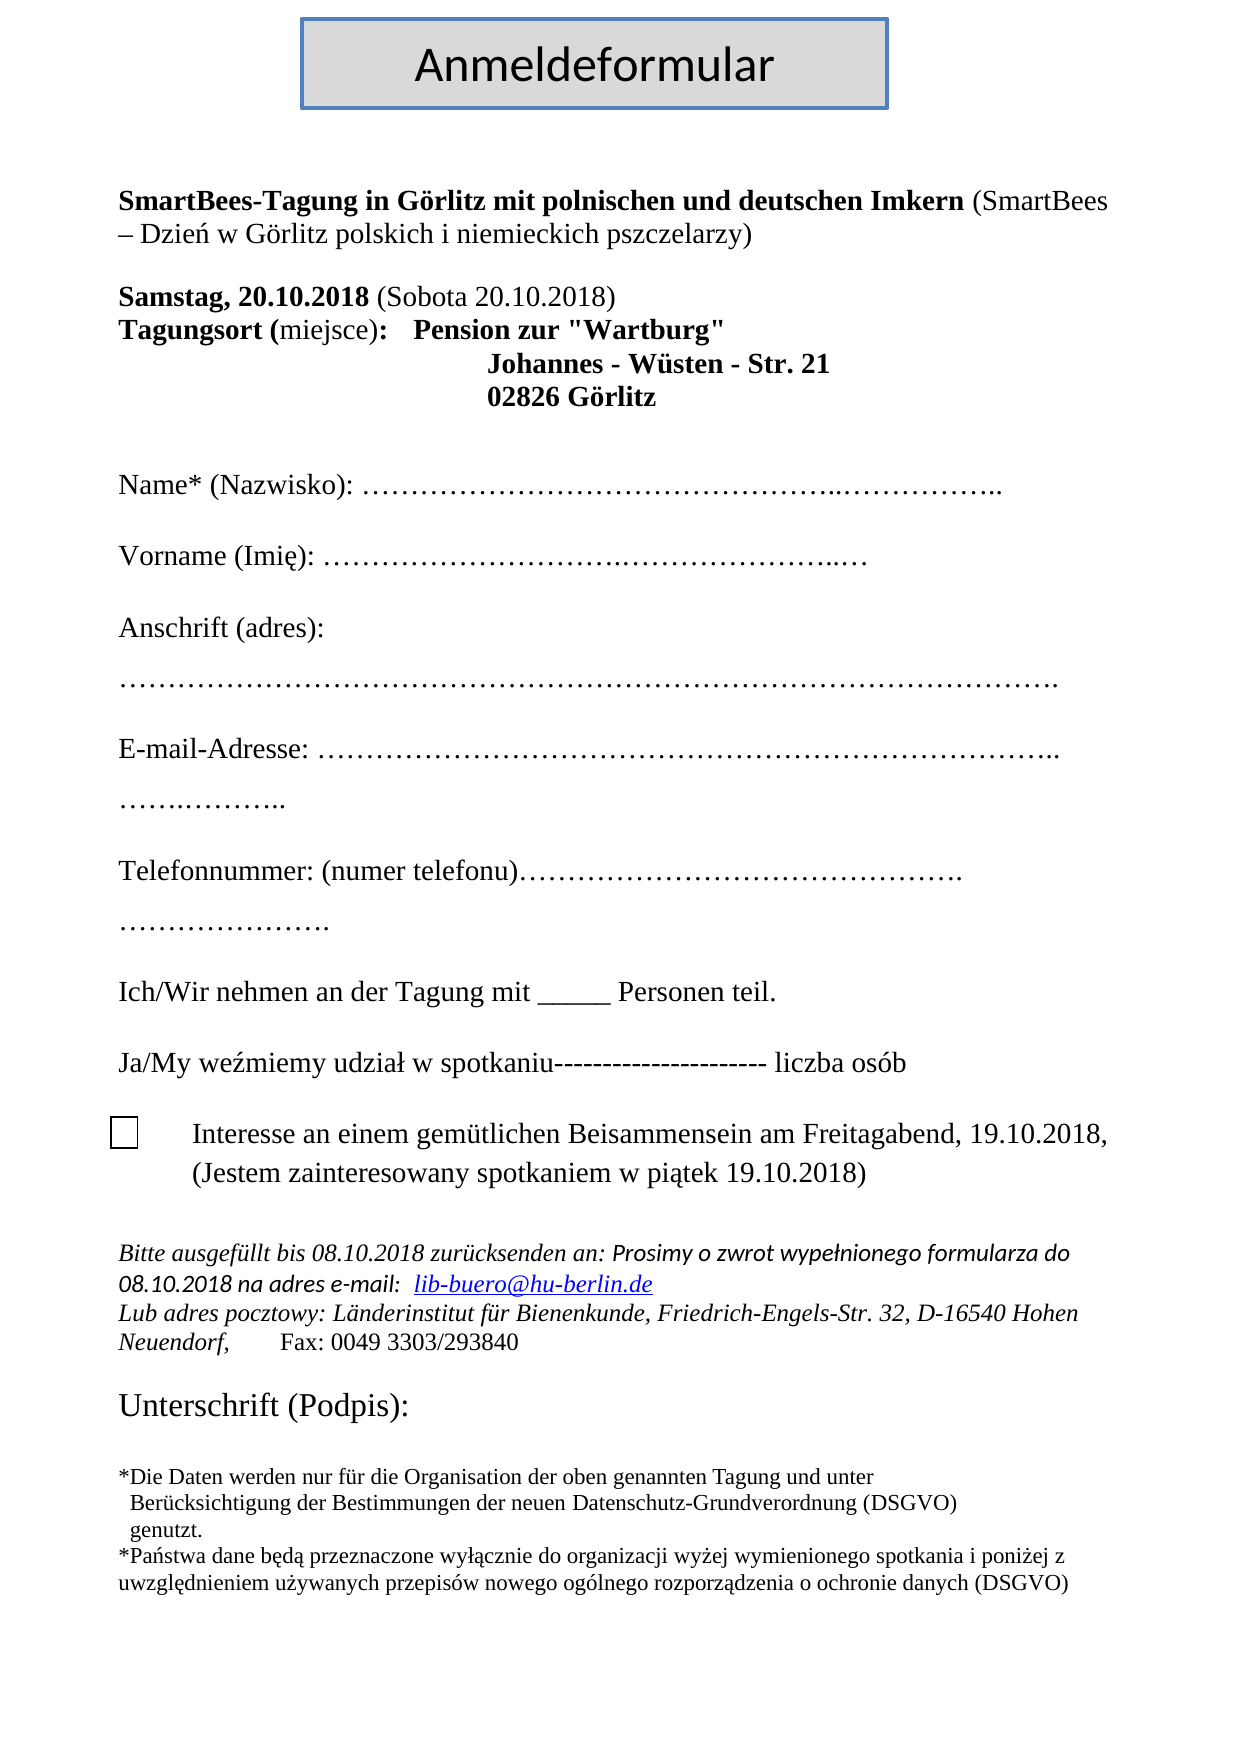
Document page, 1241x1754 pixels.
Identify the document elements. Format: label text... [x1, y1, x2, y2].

subtitle *Die Daten werden nur für die Organisation der oben genannten Tagung und unter [118, 1463, 1122, 1489]
text SmartBees-Tagung in Görlitz mit polnischen und deutschen Imkern (SmartBees – Dzień w Görlitz polskich i niemieckich pszczelarzy) [118, 183, 1122, 250]
text Lub adres pocztowy: Länderinstitut für Bienenkunde, Friedrich-Engels-Str. 32, D-16540 Hohen Neuendorf, Fax: 0049 3303/293840 [118, 1298, 1122, 1356]
text Ja/My weźmiemy udział w spotkaniu---------------------- liczba osób [118, 1045, 1122, 1079]
subtitle genutzt. [118, 1516, 1122, 1542]
text Bitte ausgefüllt bis 08.10.2018 zurücksenden an: Prosimy o zwrot wypełnionego formularza do 08.10.2018 na adres e-mail: lib-buero@hu-berlin.de [118, 1237, 1122, 1298]
subtitle *Państwa dane będą przeznaczone wyłącznie do organizacji wyżej wymienionego spotkania i poniżej z uwzględnieniem używanych przepisów nowego ogólnego rozporządzenia o ochronie danych (DSGVO) [118, 1542, 1122, 1624]
text E-mail-Adresse: …………………………………………………………………..…….……….. [118, 731, 1122, 815]
text Name* (Nazwisko): …………………………………………..…………….. [118, 467, 1122, 501]
text Ich/Wir nehmen an der Tagung mit _____ Personen teil. [118, 974, 1122, 1008]
text 02826 Görlitz [413, 379, 1122, 413]
subtitle Berücksichtigung der Bestimmungen der neuen Datenschutz-Grundverordnung (DSGVO) [118, 1489, 1122, 1516]
text Johannes - Wüsten - Str. 21 [413, 346, 1122, 379]
text Interesse an einem gemütlichen Beisammensein am Freitagabend, 19.10.2018, (Jestem zainteresowany spotkaniem w piątek 19.10.2018) [192, 1116, 1122, 1188]
text Vorname (Imię): ………………………….…………………..… [118, 538, 1122, 572]
text Anschrift (adres): ……………………………………………………………………………………. [118, 610, 1122, 693]
text Tagungsort (miejsce): Pension zur "Wartburg" [118, 312, 1122, 346]
text Unterschrift (Podpis): [118, 1385, 1122, 1423]
text Telefonnummer: (numer telefonu)……………………………………….…………………. [118, 853, 1122, 936]
text Samstag, 20.10.2018 (Sobota 20.10.2018) [118, 279, 1122, 312]
